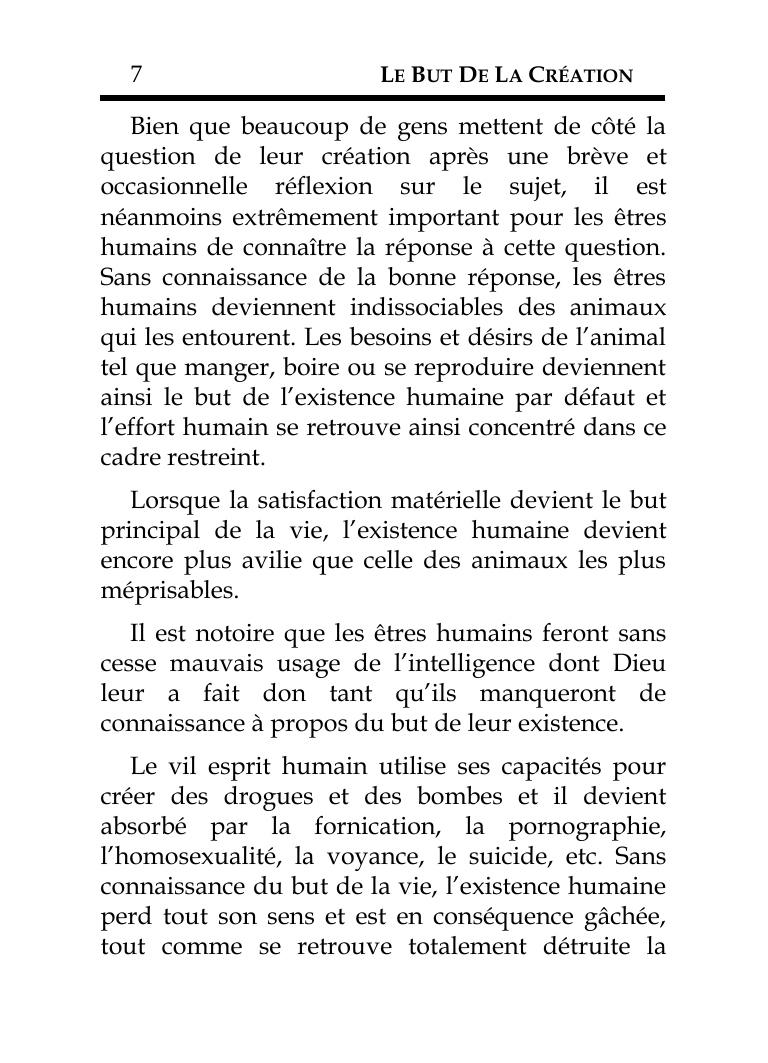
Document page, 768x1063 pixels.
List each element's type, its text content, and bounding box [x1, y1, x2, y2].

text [100, 751, 667, 962]
text Il est notoire que les êtres humains feront sans cesse mauvais usage de l’intelligence dont Dieu leur a fait don tant qu’ils manqueront de connaissance à propos du but de leur existence. [100, 618, 667, 738]
text Bien que beaucoup de gens mettent de côté la question de leur création après une brève et occasionnelle réflexion sur le sujet, il est néanmoins extrêmement important pour les êtres humains de connaître la réponse à cette question. Sans connaissance de la bonne réponse, les êtres humains deviennent indissociables des animaux qui les entourent. Les besoins et désirs de l’animal tel que manger, boire ou se reproduire deviennent ainsi le but de l’existence humaine par défaut et l’effort humain se retrouve ainsi concentré dans ce cadre restreint. [100, 111, 667, 473]
text Lorsque la satisfaction matérielle devient le but principal de la vie, l’existence humaine devient encore plus avilie que celle des animaux les plus méprisables. [100, 485, 667, 606]
